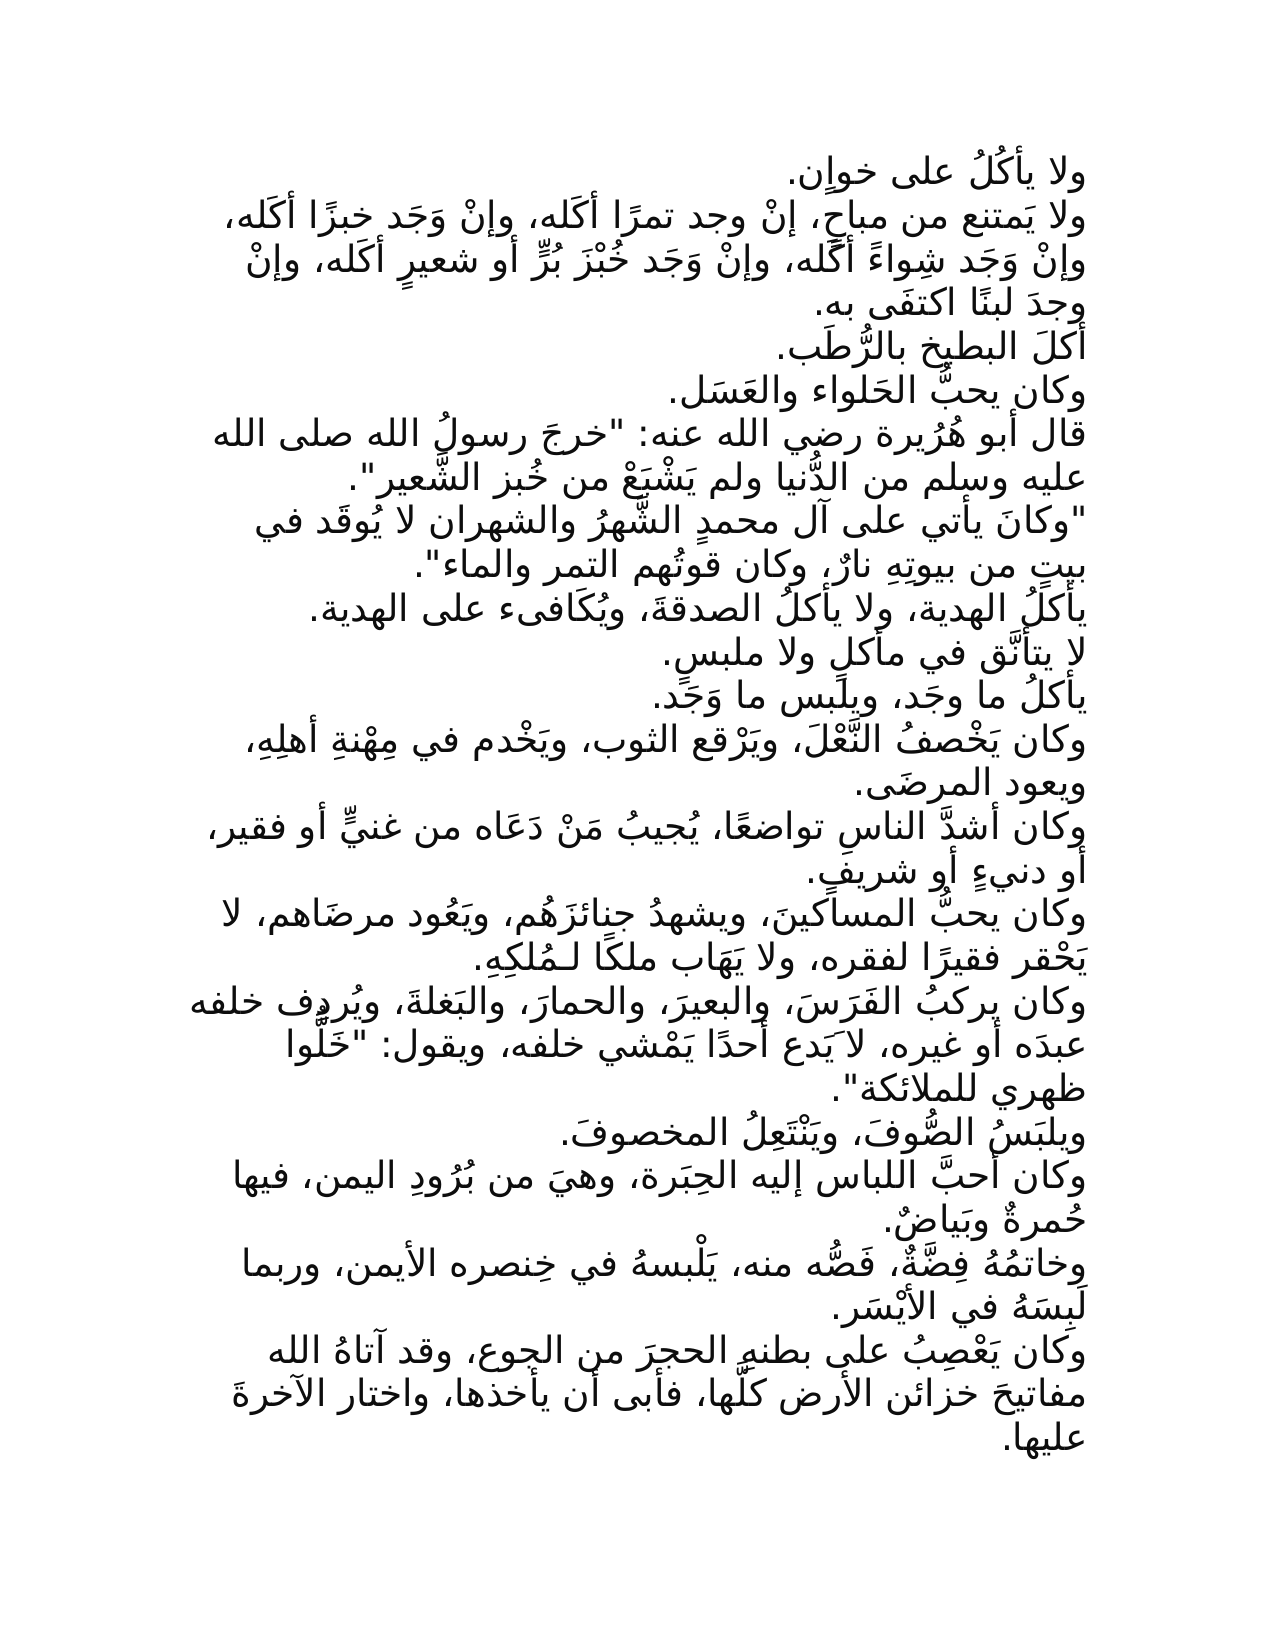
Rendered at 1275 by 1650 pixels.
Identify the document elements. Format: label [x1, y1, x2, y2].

text [187, 150, 1087, 1459]
